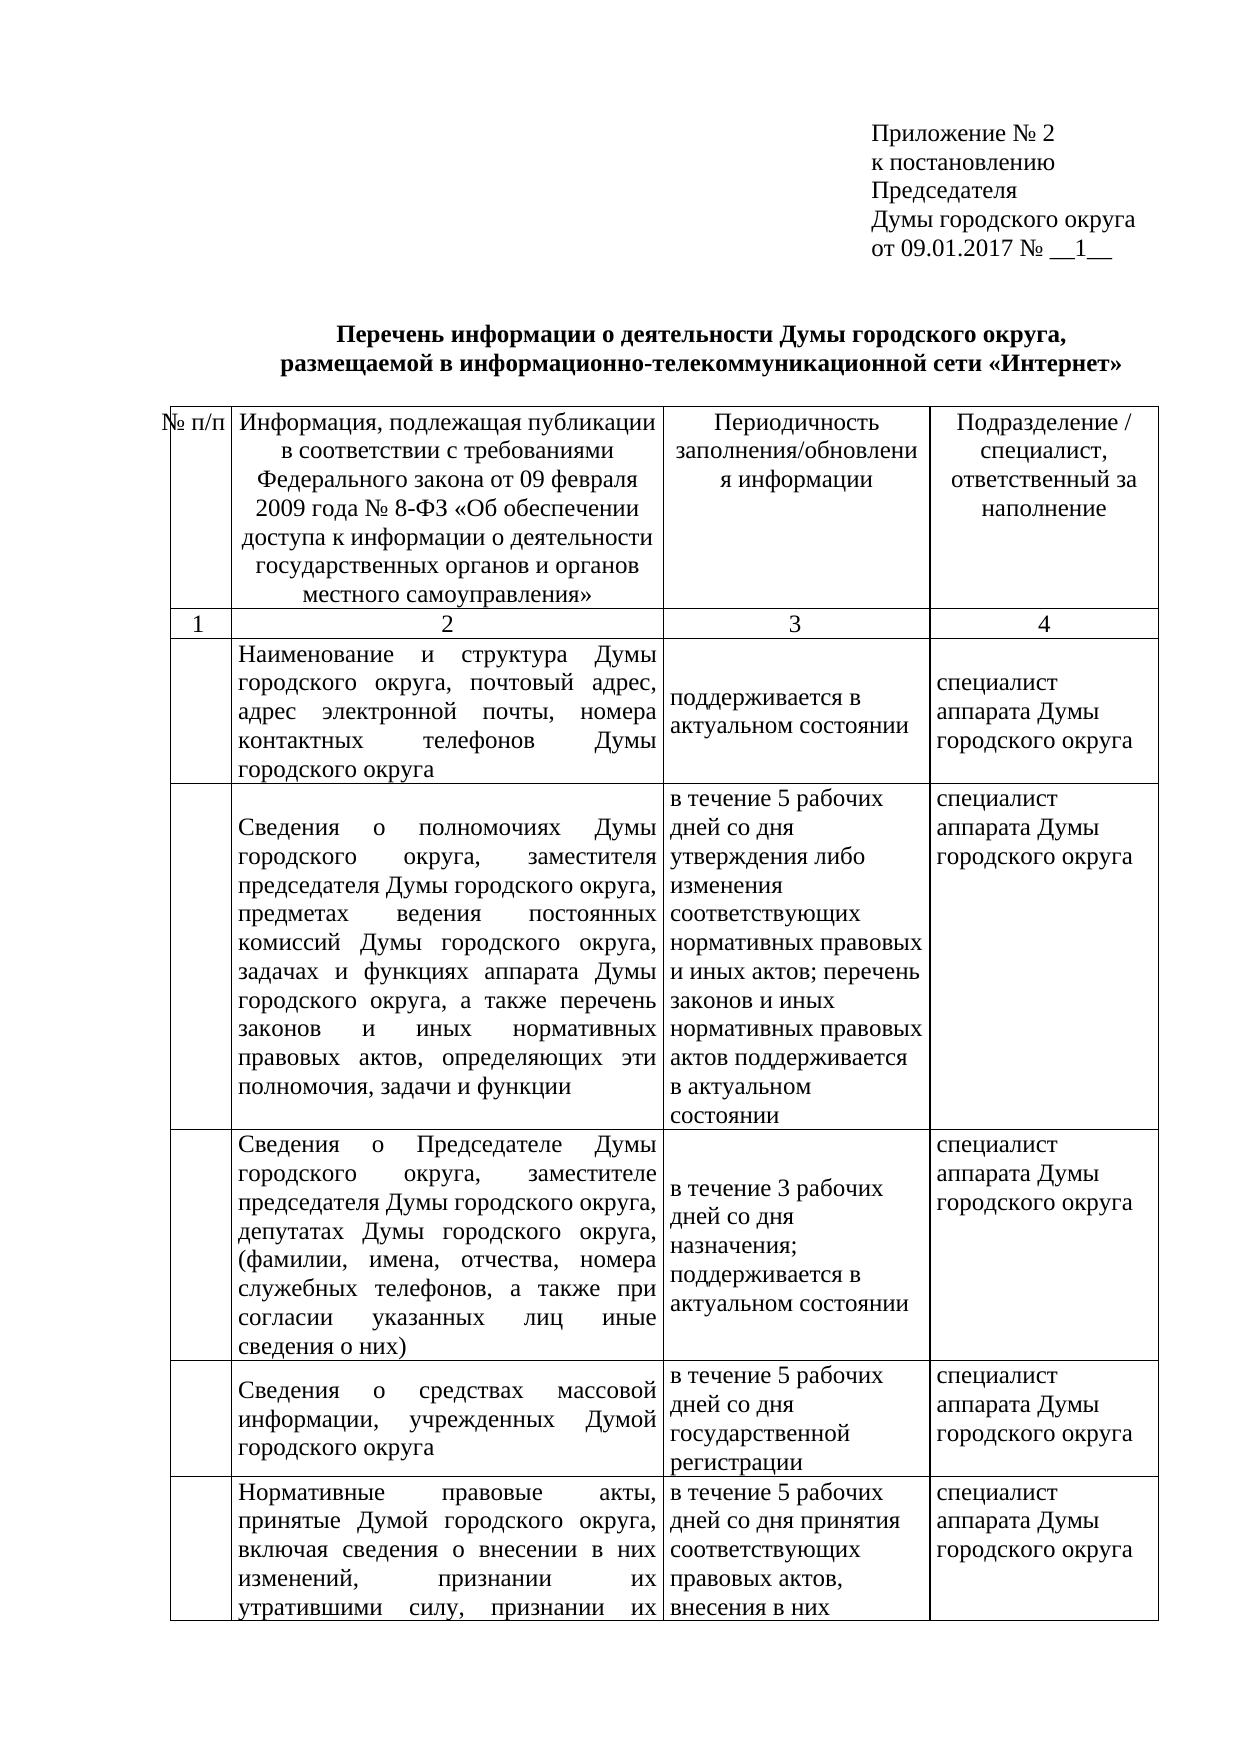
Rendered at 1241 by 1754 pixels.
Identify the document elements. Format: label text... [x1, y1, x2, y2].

table_cell [171, 1361, 231, 1476]
text Перечень информации о деятельности Думы городского округа, [177, 319, 1152, 348]
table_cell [232, 1477, 663, 1620]
table_cell специалист аппарата Думы городского округа [931, 784, 1158, 1128]
table_cell [171, 784, 231, 1128]
table_cell 2 [232, 609, 663, 638]
table_cell специалист аппарата Думы городского округа [931, 1130, 1158, 1359]
table_cell Наименование и структура Думы городского округа, почтовый адрес, адрес электронной почты, номера контактных телефонов Думы городского округа [232, 639, 663, 782]
text размещаемой в информационно-телекоммуникационной сети «Интернет» [177, 348, 1152, 377]
table_cell [171, 1130, 231, 1359]
table_cell специалист аппарата Думы городского округа [931, 1361, 1158, 1476]
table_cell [931, 1477, 1158, 1620]
table_cell 4 [931, 609, 1158, 638]
table_header Периодичность заполнения/обновления информации [664, 407, 929, 608]
table_cell Сведения о полномочиях Думы городского округа, заместителя председателя Думы городского округа, предметах ведения постоянных комиссий Думы городского округа, задачах и функциях аппарата Думы городского округа, а также перечень законов и иных нормативных правовых актов, определяющих эти полномочия, задачи и функции [232, 784, 663, 1128]
text Думы городского округа [871, 204, 1152, 233]
table_cell 1 [171, 609, 231, 638]
table_cell [171, 1477, 231, 1620]
table_header Информация, подлежащая публикации в соответствии с требованиями Федерального закона от 09 февраля 2009 года № 8-ФЗ «Об обеспечении доступа к информации о деятельности государственных органов и органов местного самоуправления» [232, 407, 663, 608]
table_cell поддерживается в актуальном состоянии [664, 639, 929, 782]
table_cell 3 [664, 609, 929, 638]
text к постановлению Председателя [871, 147, 1152, 204]
table_cell Сведения о Председателе Думы городского округа, заместителе председателя Думы городского округа, депутатах Думы городского округа, (фамилии, имена, отчества, номера служебных телефонов, а также при согласии указанных лиц иные сведения о них) [232, 1130, 663, 1359]
table_cell Сведения о средствах массовой информации, учрежденных Думой городского округа [232, 1361, 663, 1476]
table_header № п/п [171, 407, 231, 608]
table_cell в течение 5 рабочих дней со дня утверждения либо изменения соответствующих нормативных правовых и иных актов; перечень законов и иных нормативных правовых актов поддерживается в актуальном состоянии [664, 784, 929, 1128]
text от 09.01.2017 № __1__ [871, 233, 1152, 262]
table_cell специалист аппарата Думы городского округа [931, 639, 1158, 782]
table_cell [664, 1477, 929, 1620]
table_header Подразделение / специалист, ответственный за наполнение [931, 407, 1158, 608]
table_cell в течение 3 рабочих дней со дня назначения; поддерживается в актуальном состоянии [664, 1130, 929, 1359]
table_cell [171, 639, 231, 782]
table_cell в течение 5 рабочих дней со дня государственной регистрации [664, 1361, 929, 1476]
text Приложение № 2 [871, 118, 1152, 147]
